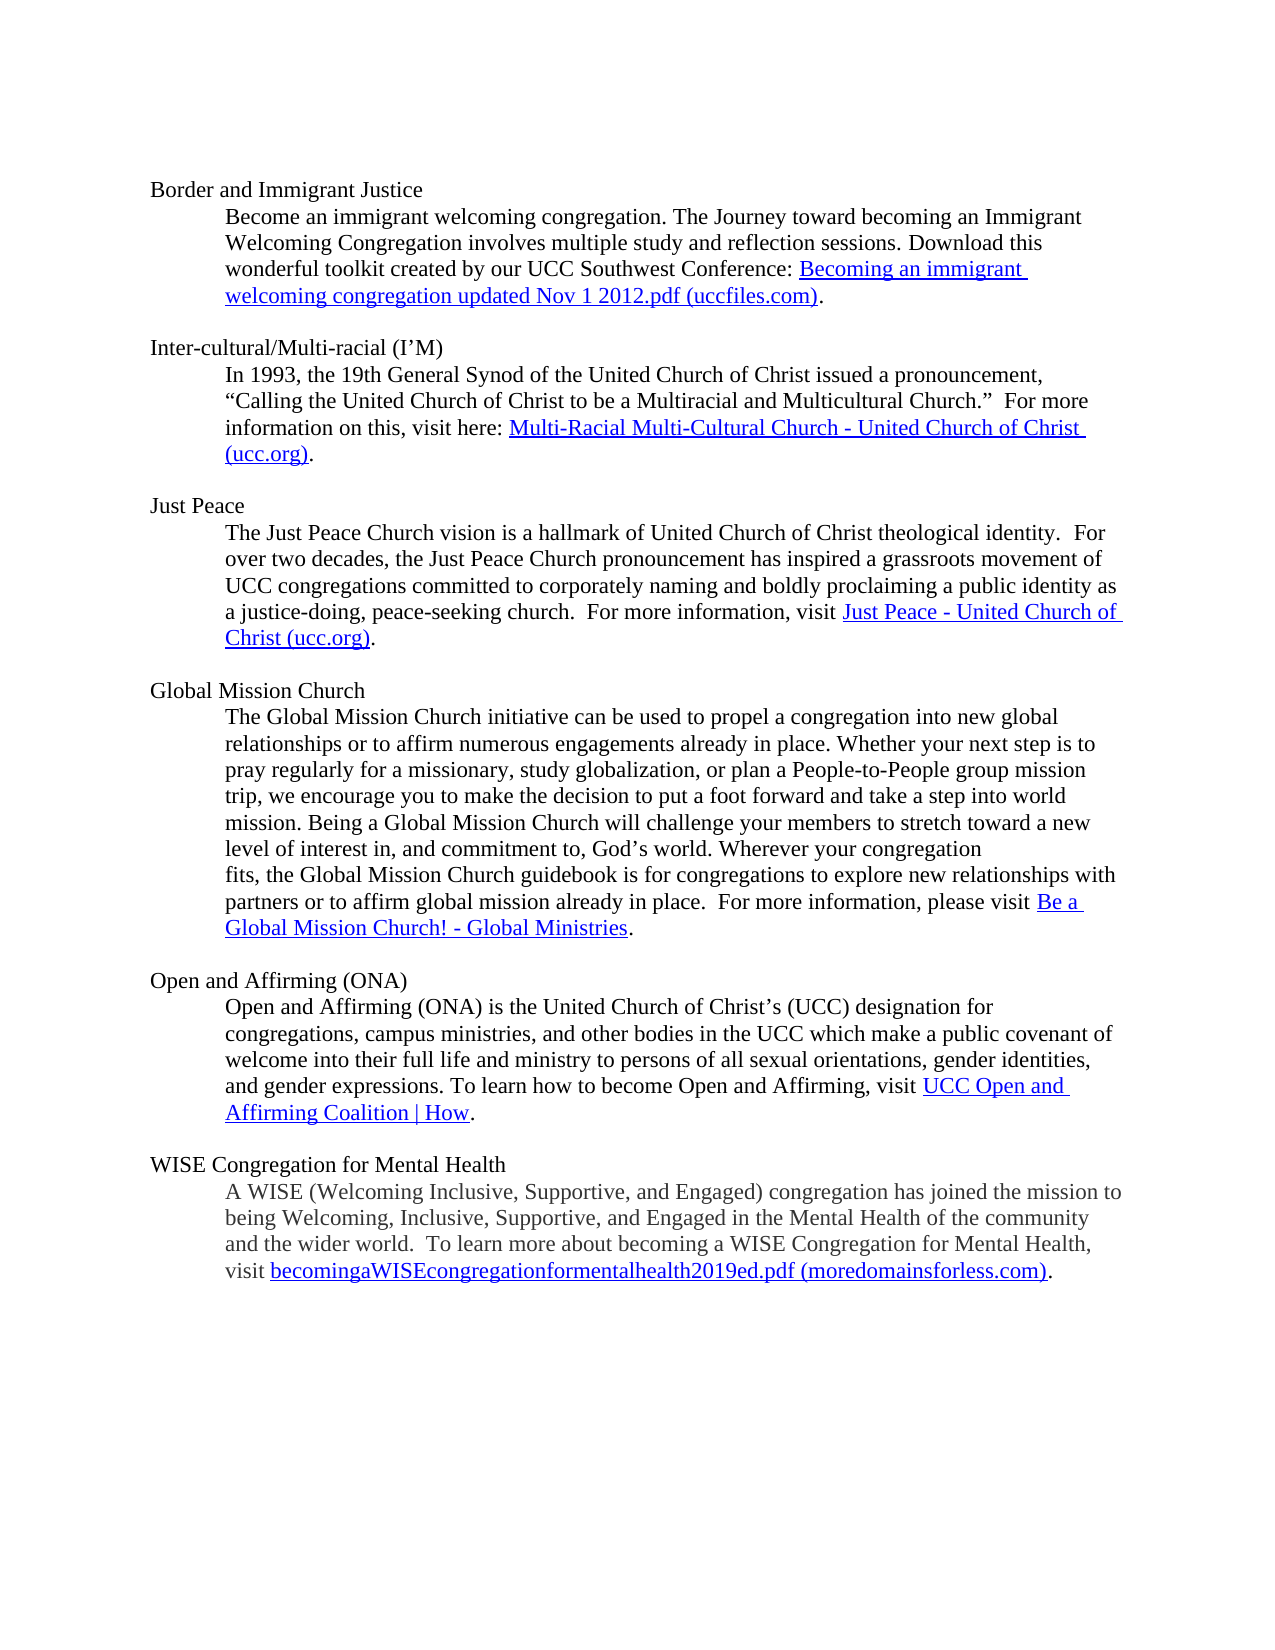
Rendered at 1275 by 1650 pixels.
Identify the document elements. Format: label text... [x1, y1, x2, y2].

text Open and Affirming (ONA) [150, 967, 1125, 993]
text Inter-cultural/Multi-racial (I’M) [150, 334, 1125, 361]
text Become an immigrant welcoming congregation. The Journey toward becoming an Immigrant Welcoming Congregation involves multiple study and reflection sessions. Download this wonderful toolkit created by our UCC Southwest Conference: Becoming an immigrant welcoming congregation updated Nov 1 2012.pdf (uccfiles.com). [225, 203, 1125, 308]
text A WISE (Welcoming Inclusive, Supportive, and Engaged) congregation has joined the mission to being Welcoming, Inclusive, Supportive, and Engaged in the Mental Health of the community and the wider world. To learn more about becoming a WISE Congregation for Mental Health, visit becomingaWISEcongregationformentalhealth2019ed.pdf (moredomainsforless.com). [270, 1178, 1125, 1283]
text Just Peace [150, 493, 1125, 519]
text The Just Peace Church vision is a hallmark of United Church of Christ theological identity. For over two decades, the Just Peace Church pronouncement has inspired a grassroots movement of UCC congregations committed to corporately naming and boldly proclaiming a public identity as a justice-doing, peace-seeking church. For more information, visit Just Peace - United Church of Christ (ucc.org). [225, 519, 1125, 651]
text Border and Immigrant Justice [150, 176, 1125, 203]
text WISE Congregation for Mental Health [150, 1151, 1125, 1178]
text Open and Affirming (ONA) is the United Church of Christ’s (UCC) designation for congregations, campus ministries, and other bodies in the UCC which make a public covenant of welcome into their full life and ministry to persons of all sexual orientations, gender identities, and gender expressions. To learn how to become Open and Affirming, visit UCC Open and Affirming Coalition | How. [225, 993, 1125, 1125]
text The Global Mission Church initiative can be used to propel a congregation into new global relationships or to affirm numerous engagements already in place. Whether your next step is to pray regularly for a missionary, study globalization, or plan a People-to-People group mission trip, we encourage you to make the decision to put a foot forward and take a step into world mission. Being a Global Mission Church will challenge your members to stretch toward a new level of interest in, and commitment to, God’s world. Wherever your congregation fits, the Global Mission Church guidebook is for congregations to explore new relationships with partners or to affirm global mission already in place. For more information, please visit Be a Global Mission Church! - Global Ministries. [225, 703, 1125, 941]
text Global Mission Church [150, 677, 1125, 703]
text In 1993, the 19th General Synod of the United Church of Christ issued a pronouncement, “Calling the United Church of Christ to be a Multiracial and Multicultural Church.” For more information on this, visit here: Multi-Racial Multi-Cultural Church - United Church of Christ (ucc.org). [225, 361, 1125, 466]
